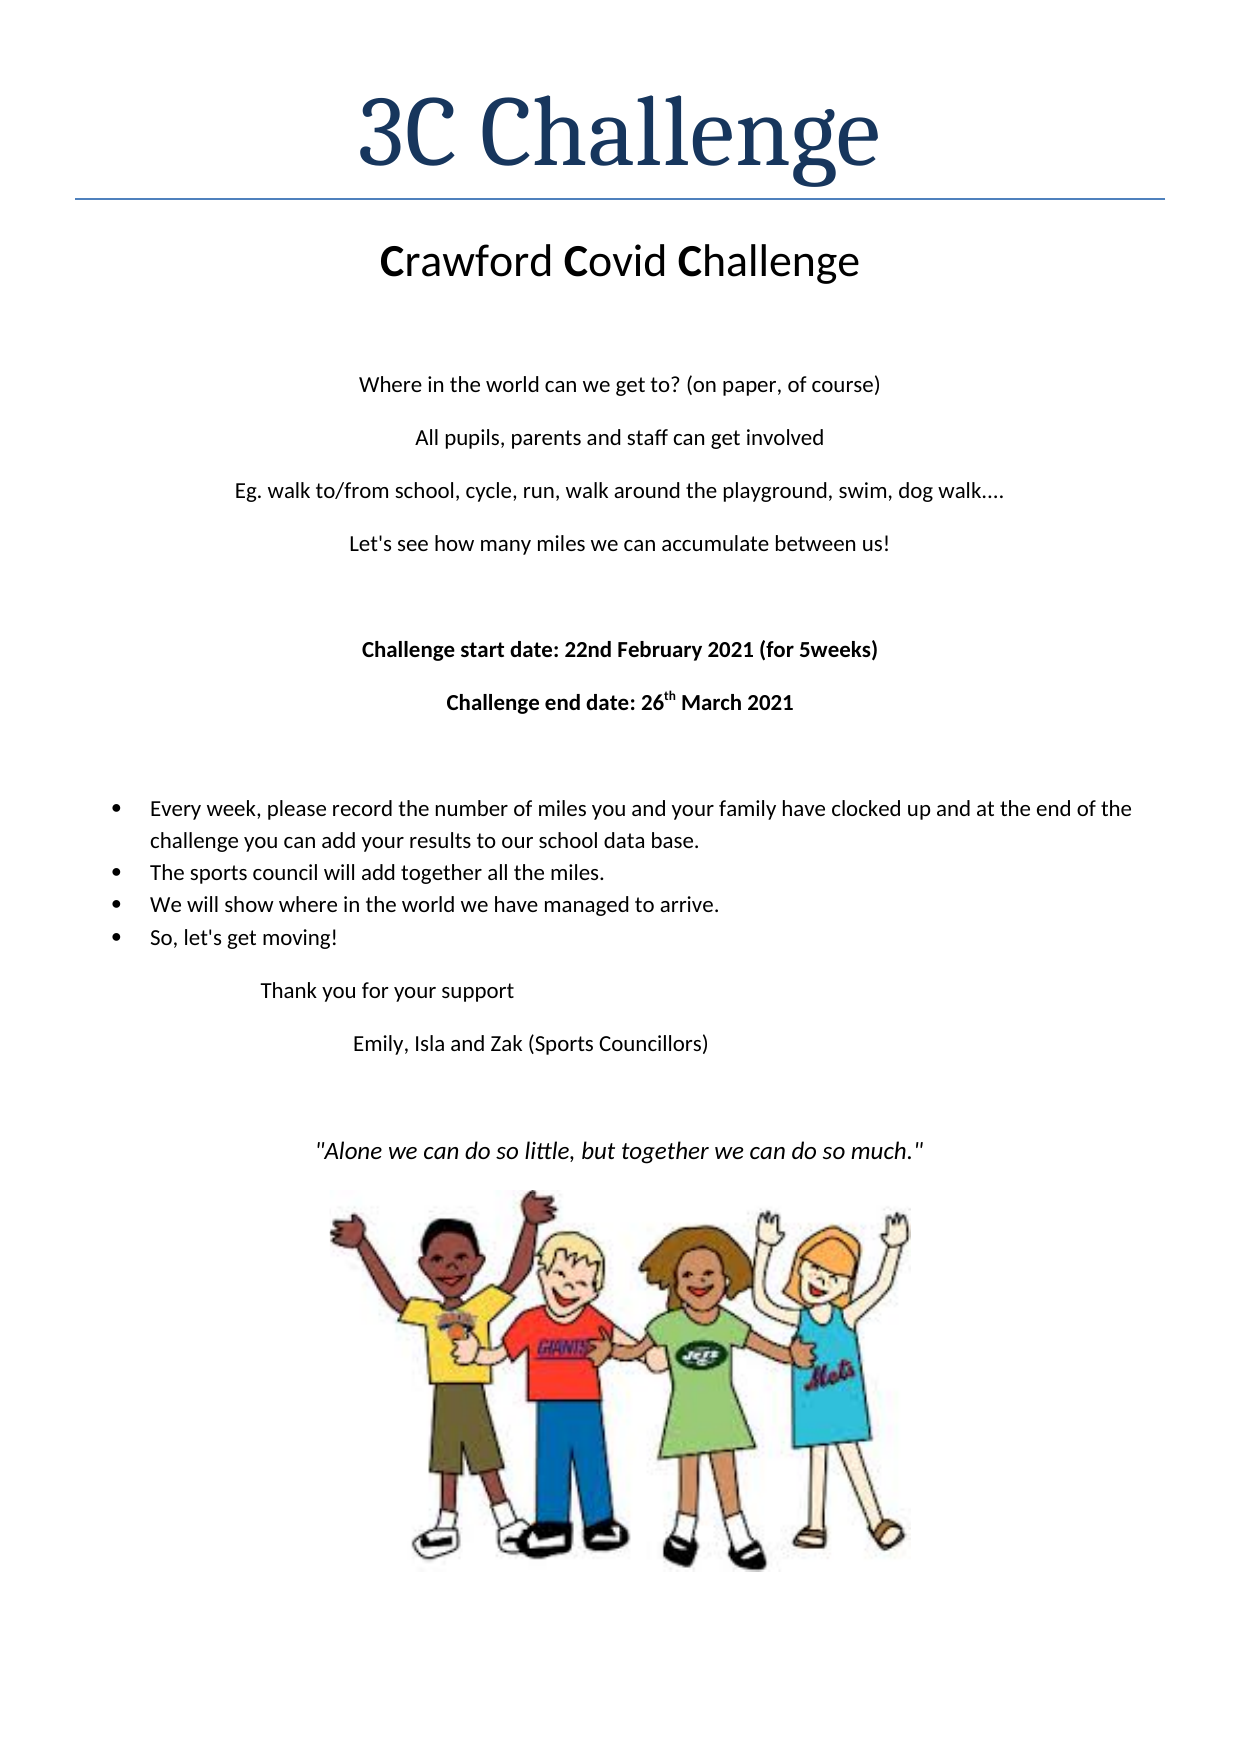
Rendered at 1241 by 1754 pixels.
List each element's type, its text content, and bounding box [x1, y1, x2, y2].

list The sports council will add together all the miles. [112, 858, 1165, 886]
text Let's see how many miles we can accumulate between us! [75, 529, 1165, 557]
list So, let's get moving! [112, 923, 1165, 951]
text Where in the world can we get to? (on paper, of course) [75, 370, 1165, 398]
list Every week, please record the number of miles you and your family have clocked up and at the end of the challenge you can add your results to our school data base. [112, 794, 1165, 854]
text All pupils, parents and staff can get involved [75, 423, 1165, 451]
text Thank you for your support [75, 976, 1165, 1004]
text Emily, Isla and Zak (Sports Councillors) [75, 1029, 1165, 1057]
text Challenge end date: 26th March 2021 [75, 688, 1165, 716]
list We will show where in the world we have managed to arrive. [112, 891, 1165, 918]
picture [329, 1190, 911, 1572]
text Eg. walk to/from school, cycle, run, walk around the playground, swim, dog walk.... [75, 476, 1165, 504]
text Crawford Covid Challenge [75, 232, 1165, 288]
text "Alone we can do so little, but together we can do so much." [75, 1135, 1165, 1165]
text Challenge start date: 22nd February 2021 (for 5weeks) [75, 635, 1165, 663]
title 3C Challenge [75, 75, 1165, 198]
